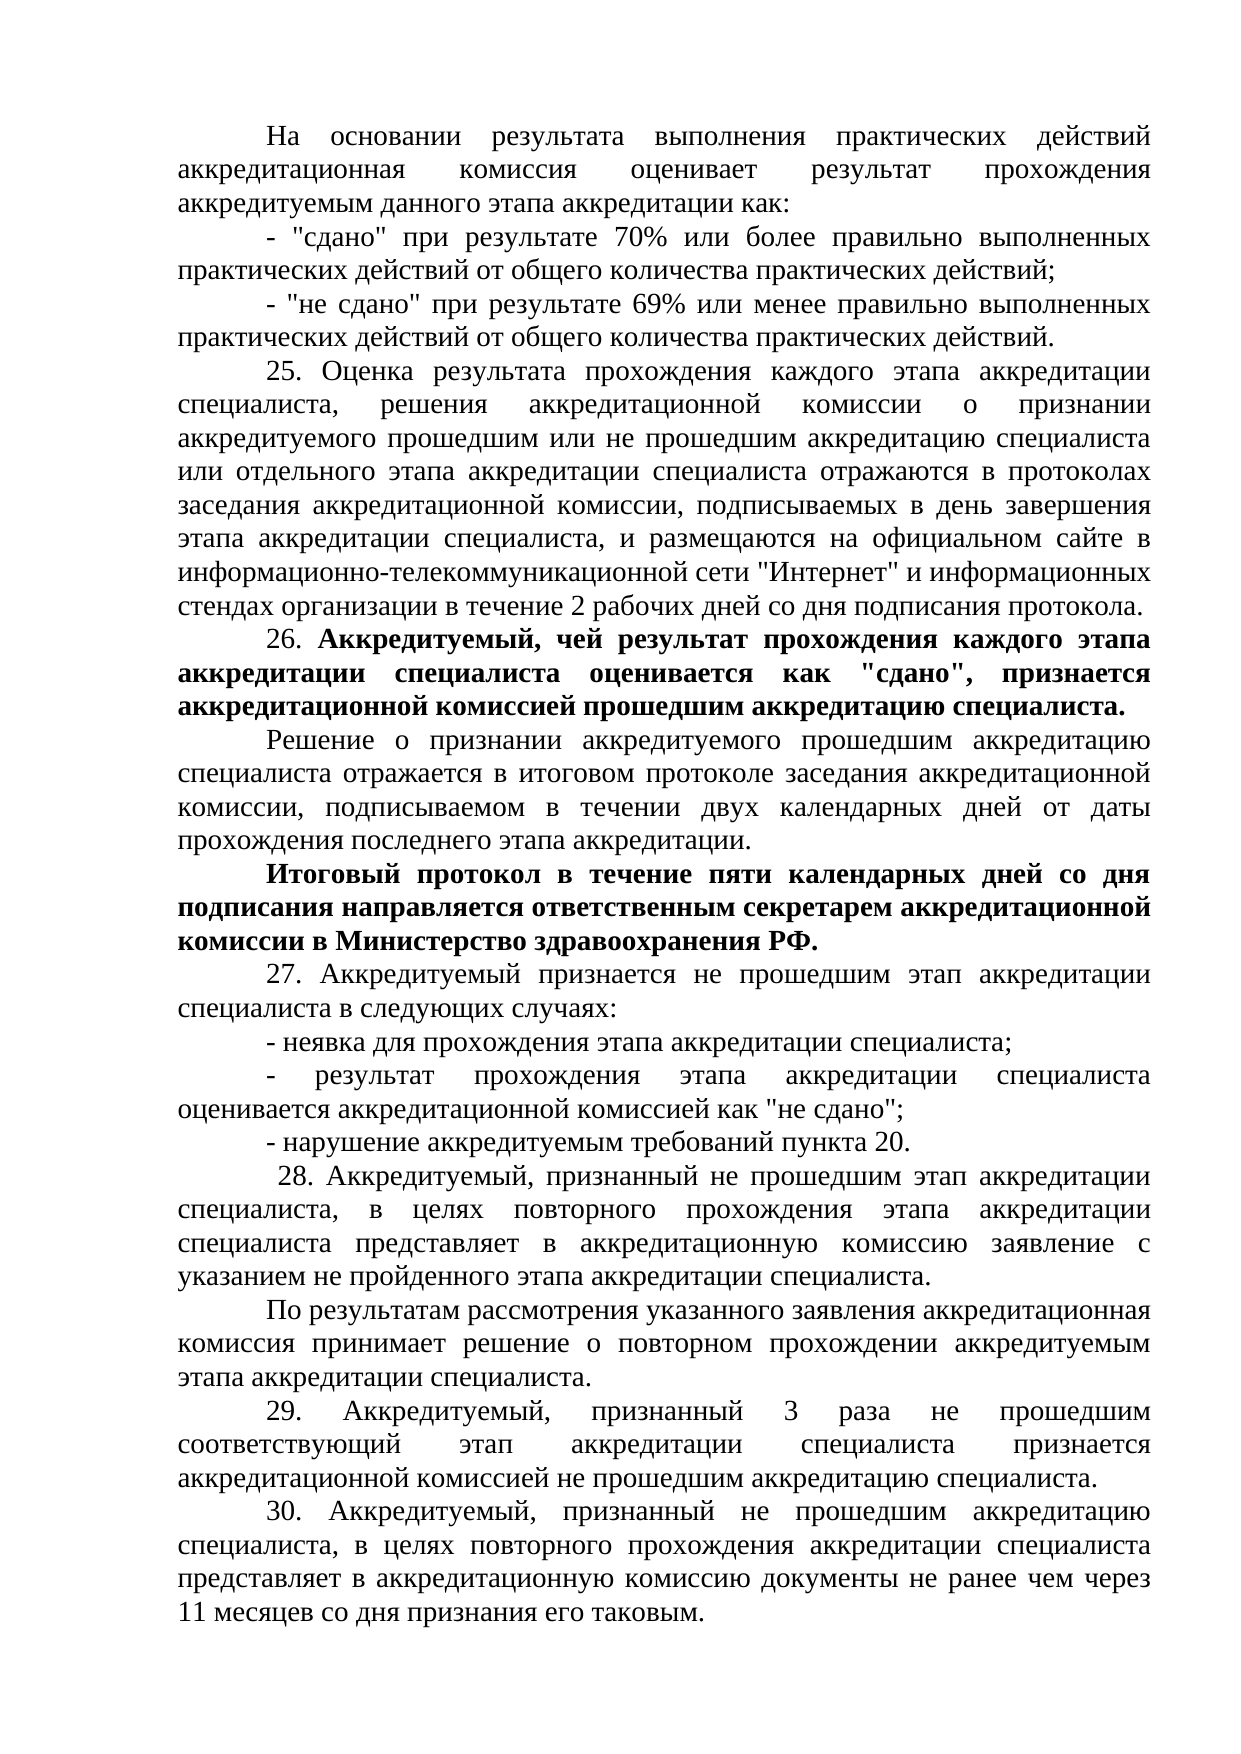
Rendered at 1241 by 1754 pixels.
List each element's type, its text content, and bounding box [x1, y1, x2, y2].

text 30. Аккредитуемый, признанный не прошедшим аккредитацию специалиста, в целях повторного прохождения аккредитации специалиста представляет в аккредитационную комиссию документы не ранее чем через 11 месяцев со дня признания его таковым. [177, 1493, 1152, 1627]
text - результат прохождения этапа аккредитации специалиста оценивается аккредитационной комиссией как "не сдано"; [177, 1057, 1152, 1124]
text - неявка для прохождения этапа аккредитации специалиста; [177, 1024, 1152, 1057]
text - "сдано" при результате 70% или более правильно выполненных практических действий от общего количества практических действий; [177, 219, 1152, 286]
text По результатам рассмотрения указанного заявления аккредитационная комиссия принимает решение о повторном прохождении аккредитуемым этапа аккредитации специалиста. [177, 1292, 1152, 1393]
text 27. Аккредитуемый признается не прошедшим этап аккредитации специалиста в следующих случаях: [177, 957, 1152, 1024]
text 25. Оценка результата прохождения каждого этапа аккредитации специалиста, решения аккредитационной комиссии о признании аккредитуемого прошедшим или не прошедшим аккредитацию специалиста или отдельного этапа аккредитации специалиста отражаются в протоколах заседания аккредитационной комиссии, подписываемых в день завершения этапа аккредитации специалиста, и размещаются на официальном сайте в информационно-телекоммуникационной сети "Интернет" и информационных стендах организации в течение 2 рабочих дней со дня подписания протокола. [177, 353, 1152, 621]
text 26. Аккредитуемый, чей результат прохождения каждого этапа аккредитации специалиста оценивается как "сдано", признается аккредитационной комиссией прошедшим аккредитацию специалиста. [177, 621, 1152, 722]
text - нарушение аккредитуемым требований пункта 20. [177, 1124, 1152, 1158]
text Решение о признании аккредитуемого прошедшим аккредитацию специалиста отражается в итоговом протоколе заседания аккредитационной комиссии, подписываемом в течении двух календарных дней от даты прохождения последнего этапа аккредитации. [177, 722, 1152, 856]
text 29. Аккредитуемый, признанный 3 раза не прошедшим соответствующий этап аккредитации специалиста признается аккредитационной комиссией не прошедшим аккредитацию специалиста. [177, 1393, 1152, 1493]
text Итоговый протокол в течение пяти календарных дней со дня подписания направляется ответственным секретарем аккредитационной комиссии в Министерство здравоохранения РФ. [177, 856, 1152, 957]
text 28. Аккредитуемый, признанный не прошедшим этап аккредитации специалиста, в целях повторного прохождения этапа аккредитации специалиста представляет в аккредитационную комиссию заявление с указанием не пройденного этапа аккредитации специалиста. [177, 1158, 1152, 1292]
text На основании результата выполнения практических действий аккредитационная комиссия оценивает результат прохождения аккредитуемым данного этапа аккредитации как: [177, 118, 1152, 219]
text - "не сдано" при результате 69% или менее правильно выполненных практических действий от общего количества практических действий. [177, 286, 1152, 353]
